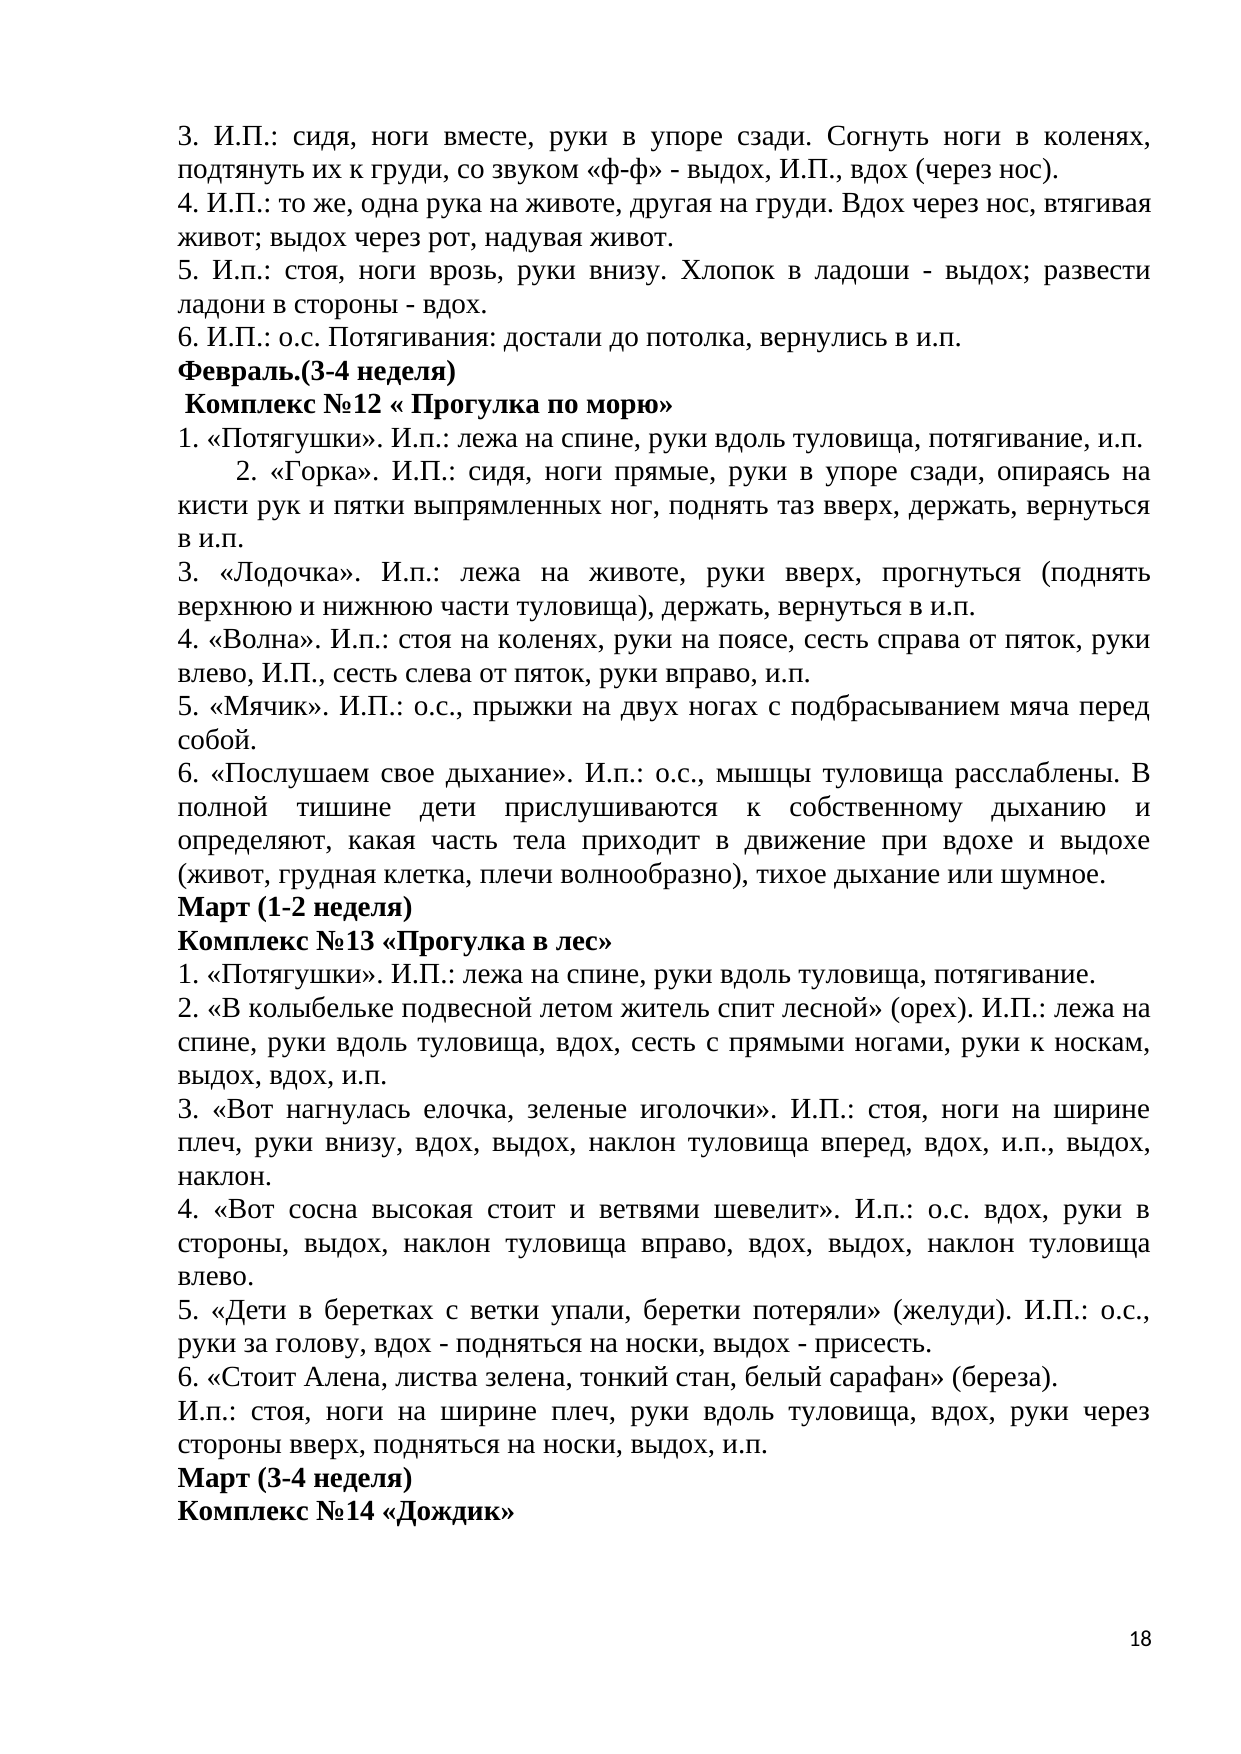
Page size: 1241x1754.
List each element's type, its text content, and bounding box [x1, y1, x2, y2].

text Февраль.(3-4 неделя) [177, 353, 1152, 386]
text Комплекс №14 «Дождик» [177, 1493, 1152, 1527]
text 5. «Дети в беретках с ветки упали, беретки потеряли» (желуди). И.П.: о.с., руки за голову, вдох - подняться на носки, выдох - присесть. [177, 1292, 1152, 1359]
text 3. «Лодочка». И.п.: лежа на животе, руки вверх, прогнуться (поднять верхнюю и нижнюю части туловища), держать, вернуться в и.п. [177, 554, 1152, 621]
text 5. И.п.: стоя, ноги врозь, руки внизу. Хлопок в ладоши - выдох; развести ладони в стороны - вдох. [177, 252, 1152, 319]
text 2. «Горка». И.П.: сидя, ноги прямые, руки в упоре сзади, опираясь на кисти рук и пятки выпрямленных ног, поднять таз вверх, держать, вернуться в и.п. [177, 453, 1152, 554]
text 3. И.П.: сидя, ноги вместе, руки в упоре сзади. Согнуть ноги в коленях, подтянуть их к груди, со звуком «ф-ф» - выдох, И.П., вдох (через нос). [177, 118, 1152, 185]
text 3. «Вот нагнулась елочка, зеленые иголочки». И.П.: стоя, ноги на ширине плеч, руки внизу, вдох, выдох, наклон туловища вперед, вдох, и.п., выдох, наклон. [177, 1091, 1152, 1191]
text И.п.: стоя, ноги на ширине плеч, руки вдоль туловища, вдох, руки через стороны вверх, подняться на носки, выдох, и.п. [177, 1393, 1152, 1460]
text Комплекс №13 «Прогулка в лес» [177, 923, 1152, 957]
text 1. «Потягушки». И.П.: лежа на спине, руки вдоль туловища, потягивание. [177, 957, 1152, 990]
text Март (3-4 неделя) [177, 1460, 1152, 1493]
text 4. И.П.: то же, одна рука на животе, другая на груди. Вдох через нос, втягивая живот; выдох через рот, надувая живот. [177, 185, 1152, 252]
text 5. «Мячик». И.П.: о.с., прыжки на двух ногах с подбрасыванием мяча перед собой. [177, 688, 1152, 755]
text 4. «Вот сосна высокая стоит и ветвями шевелит». И.п.: о.с. вдох, руки в стороны, выдох, наклон туловища вправо, вдох, выдох, наклон туловища влево. [177, 1191, 1152, 1292]
text 4. «Волна». И.п.: стоя на коленях, руки на поясе, сесть справа от пяток, руки влево, И.П., сесть слева от пяток, руки вправо, и.п. [177, 621, 1152, 688]
text 6. «Послушаем свое дыхание». И.п.: о.с., мышцы туловища расслаблены. В полной тишине дети прислушиваются к собственному дыханию и определяют, какая часть тела приходит в движение при вдохе и выдохе (живот, грудная клетка, плечи волнообразно), тихое дыхание или шумное. [177, 755, 1152, 889]
text Март (1-2 неделя) [177, 889, 1152, 923]
text 1. «Потягушки». И.п.: лежа на спине, руки вдоль туловища, потягивание, и.п. [177, 420, 1152, 453]
text 6. «Стоит Алена, листва зелена, тонкий стан, белый сарафан» (береза). [177, 1359, 1152, 1393]
text 6. И.П.: о.с. Потягивания: достали до потолка, вернулись в и.п. [177, 319, 1152, 353]
text 2. «В колыбельке подвесной летом житель спит лесной» (орех). И.П.: лежа на спине, руки вдоль туловища, вдох, сесть с прямыми ногами, руки к носкам, выдох, вдох, и.п. [177, 990, 1152, 1091]
text Комплекс №12 « Прогулка по морю» [177, 386, 1152, 420]
